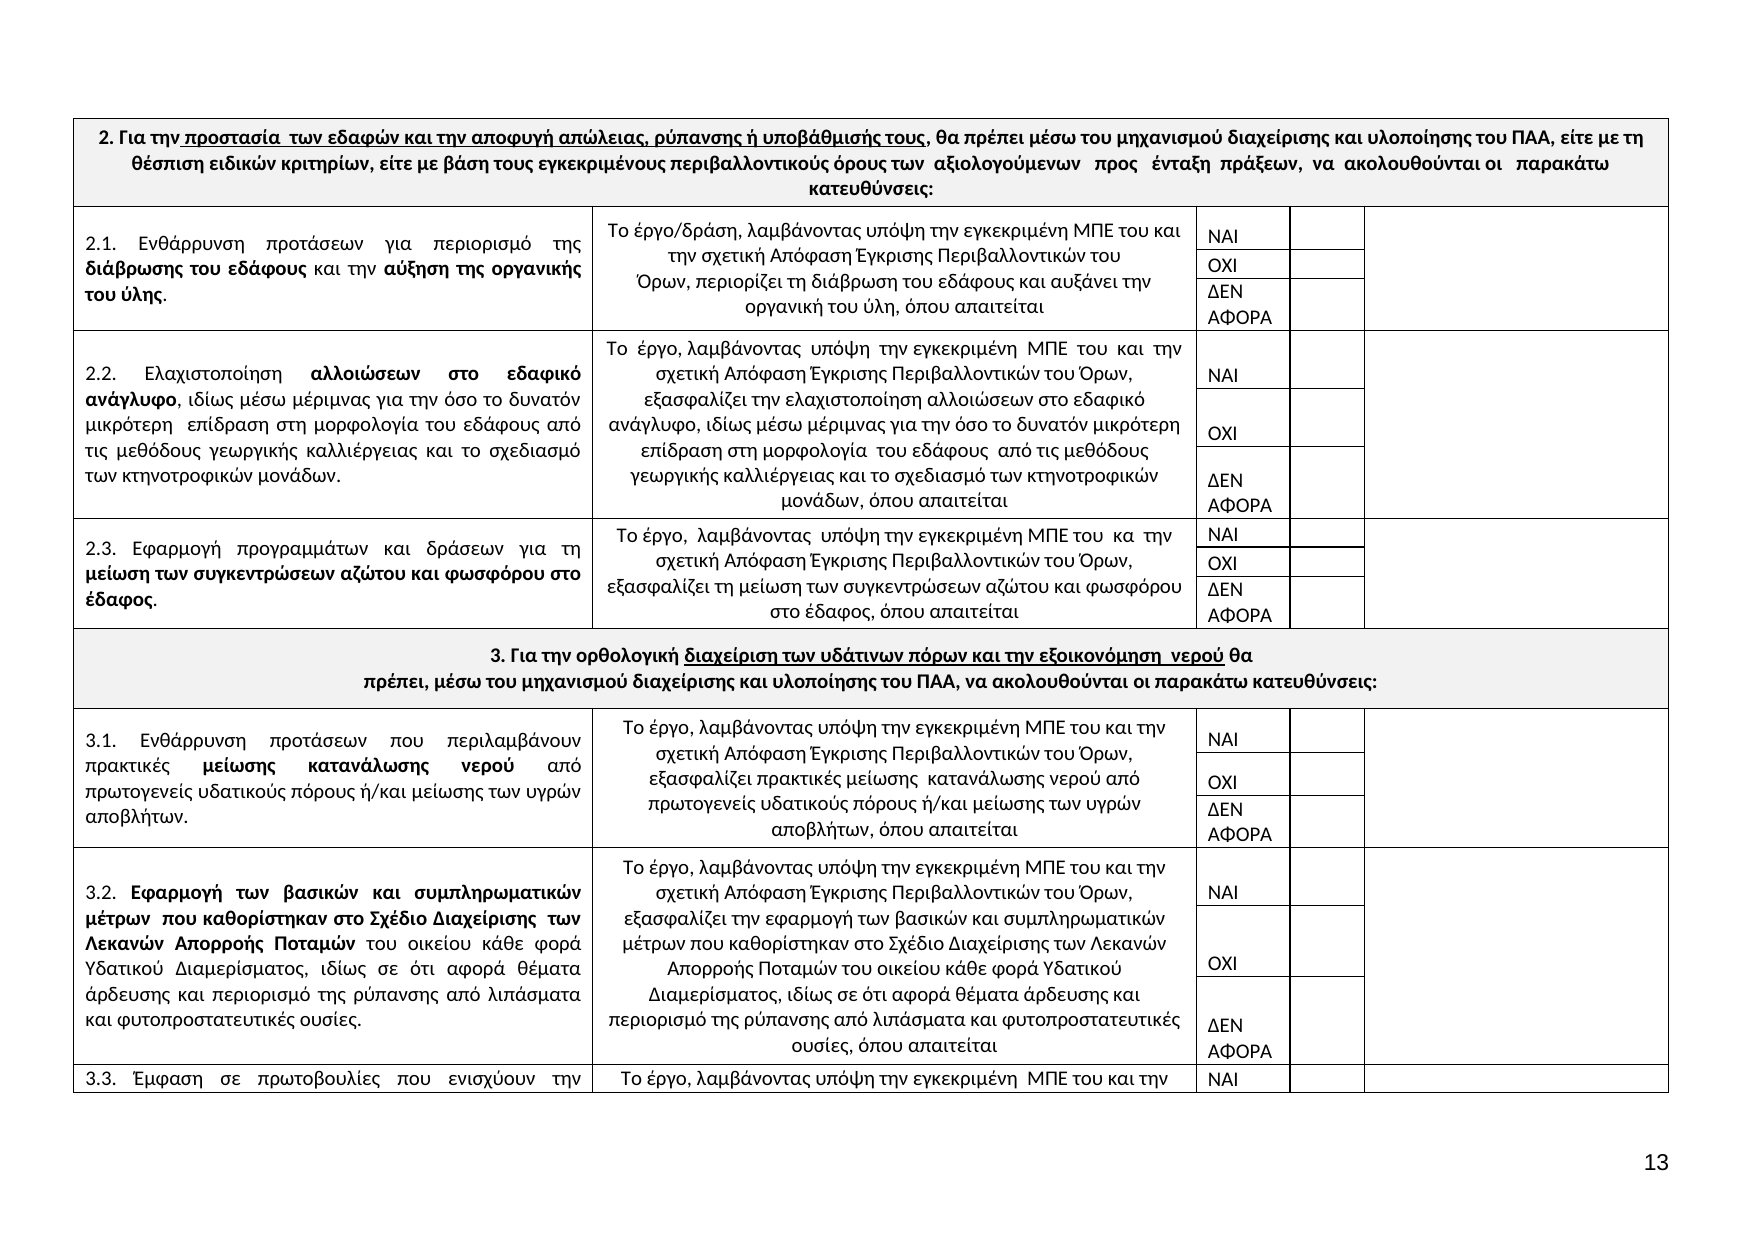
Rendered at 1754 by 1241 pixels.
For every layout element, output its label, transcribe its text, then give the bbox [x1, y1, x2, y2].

table_cell 3.1. Ενθάρρυνση προτάσεων που περιλαμβάνουν πρακτικές μείωσης κατανάλωσης νερού από πρωτογενείς υδατικούς πόρους ή/και μείωσης των υγρών αποβλήτων. [74, 709, 592, 847]
table_cell 2.2. Ελαχιστοποίηση αλλοιώσεων στο εδαφικό ανάγλυφο, ιδίως μέσω μέριμνας για την όσο το δυνατόν μικρότερη επίδραση στη μορφολογία του εδάφους από τις μεθόδους γεωργικής καλλιέργειας και το σχεδιασμό των κτηνοτροφικών μονάδων. [74, 331, 592, 518]
table_cell ΝΑΙ [1197, 1065, 1289, 1092]
table_cell ΔΕΝ ΑΦΟΡΑ [1197, 796, 1289, 847]
table_cell [1365, 331, 1668, 518]
table_cell 3. Για την ορθολογική διαχείριση των υδάτινων πόρων και την εξοικονόμηση νερού θα πρέπει, μέσω του μηχανισμού διαχείρισης και υλοποίησης του ΠΑΑ, να ακολουθούνται οι παρακάτω κατευθύνσεις: [74, 629, 1668, 708]
table_cell 2. Για την προστασία των εδαφών και την αποφυγή απώλειας, ρύπανσης ή υποβάθμισής τους, θα πρέπει μέσω του μηχανισμού διαχείρισης και υλοποίησης του ΠΑΑ, είτε με τη θέσπιση ειδικών κριτηρίων, είτε με βάση τους εγκεκριμένους περιβαλλοντικούς όρους των αξιολογούμενων προς ένταξη πράξεων, να ακολουθούνται οι παρακάτω κατευθύνσεις: [74, 119, 1668, 206]
table_cell [1291, 977, 1364, 1063]
table_cell ΌΧΙ [1197, 250, 1289, 278]
table_cell [1291, 389, 1364, 446]
table_cell ΝΑΙ [1197, 519, 1289, 546]
table_cell 3.2. Εφαρμογή των βασικών και συμπληρωματικών μέτρων που καθορίστηκαν στο Σχέδιο Διαχείρισης των Λεκανών Απορροής Ποταμών του οικείου κάθε φορά Υδατικού Διαμερίσματος, ιδίως σε ότι αφορά θέματα άρδευσης και περιορισμό της ρύπανσης από λιπάσματα και φυτοπροστατευτικές ουσίες. [74, 848, 592, 1063]
table_cell ΔΕΝ ΑΦΟΡΑ [1197, 279, 1289, 329]
table_cell 2.1. Ενθάρρυνση προτάσεων για περιορισμό της διάβρωσης του εδάφους και την αύξηση της οργανικής του ύλης. [74, 207, 592, 329]
table_cell [1365, 207, 1668, 329]
table_cell [1291, 447, 1364, 518]
table_cell Το έργο/δράση, λαμβάνοντας υπόψη την εγκεκριμένη ΜΠΕ του και την σχετική Απόφαση Έγκρισης Περιβαλλοντικών του Όρων, περιορίζει τη διάβρωση του εδάφους και αυξάνει την οργανική του ύλη, όπου απαιτείται [593, 207, 1196, 329]
table_cell [1291, 207, 1364, 249]
table_cell [1291, 548, 1364, 576]
table_cell ΔΕΝ ΑΦΟΡΑ [1197, 447, 1289, 518]
table_cell [1291, 279, 1364, 329]
table_cell [1291, 519, 1364, 546]
table_cell [1291, 250, 1364, 278]
table_cell ΌΧΙ [1197, 753, 1289, 795]
table_cell [1365, 1065, 1668, 1092]
table_cell [1291, 709, 1364, 752]
table_cell ΔΕΝ ΑΦΟΡΑ [1197, 577, 1289, 627]
table_cell ΌΧΙ [1197, 389, 1289, 446]
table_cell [593, 1065, 1196, 1092]
table_cell ΝΑΙ [1197, 848, 1289, 905]
table_cell ΌΧΙ [1197, 906, 1289, 976]
table_cell [1365, 848, 1668, 1063]
table_cell Το έργο, λαμβάνοντας υπόψη την εγκεκριμένη ΜΠΕ του και την σχετική Απόφαση Έγκρισης Περιβαλλοντικών του Όρων, εξασφαλίζει την εφαρμογή των βασικών και συμπληρωματικών μέτρων που καθορίστηκαν στο Σχέδιο Διαχείρισης των Λεκανών Απορροής Ποταμών του οικείου κάθε φορά Υδατικού Διαμερίσματος, ιδίως σε ότι αφορά θέματα άρδευσης και περιορισμό της ρύπανσης από λιπάσματα και φυτοπροστατευτικές ουσίες, όπου απαιτείται [593, 848, 1196, 1063]
table_cell ΝΑΙ [1197, 709, 1289, 752]
table_cell [1291, 906, 1364, 976]
table_cell [1365, 709, 1668, 847]
table_cell ΔΕΝ ΑΦΟΡΑ [1197, 977, 1289, 1063]
table_cell Το έργο, λαμβάνοντας υπόψη την εγκεκριμένη ΜΠΕ του και την σχετική Απόφαση Έγκρισης Περιβαλλοντικών του Όρων, εξασφαλίζει την ελαχιστοποίηση αλλοιώσεων στο εδαφικό ανάγλυφο, ιδίως μέσω μέριμνας για την όσο το δυνατόν μικρότερη επίδραση στη μορφολογία του εδάφους από τις μεθόδους γεωργικής καλλιέργειας και το σχεδιασμό των κτηνοτροφικών μονάδων, όπου απαιτείται [593, 331, 1196, 518]
table_cell [1291, 331, 1364, 388]
table_cell [1365, 519, 1668, 627]
table_cell Το έργο, λαμβάνοντας υπόψη την εγκεκριμένη ΜΠΕ του κα την σχετική Απόφαση Έγκρισης Περιβαλλοντικών του Όρων, εξασφαλίζει τη μείωση των συγκεντρώσεων αζώτου και φωσφόρου στο έδαφος, όπου απαιτείται [593, 519, 1196, 627]
table_cell ΌΧΙ [1197, 548, 1289, 576]
table_cell Το έργο, λαμβάνοντας υπόψη την εγκεκριμένη ΜΠΕ του και την σχετική Απόφαση Έγκρισης Περιβαλλοντικών του Όρων, εξασφαλίζει πρακτικές μείωσης κατανάλωσης νερού από πρωτογενείς υδατικούς πόρους ή/και μείωσης των υγρών αποβλήτων, όπου απαιτείται [593, 709, 1196, 847]
table_cell [1291, 753, 1364, 795]
table_cell [1291, 1065, 1364, 1092]
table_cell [74, 1065, 592, 1092]
table_cell ΝΑΙ [1197, 331, 1289, 388]
table_cell ΝΑΙ [1197, 207, 1289, 249]
table_cell [1291, 577, 1364, 627]
table_cell 2.3. Εφαρμογή προγραμμάτων και δράσεων για τη μείωση των συγκεντρώσεων αζώτου και φωσφόρου στο έδαφος. [74, 519, 592, 627]
table_cell [1291, 848, 1364, 905]
table_cell [1291, 796, 1364, 847]
